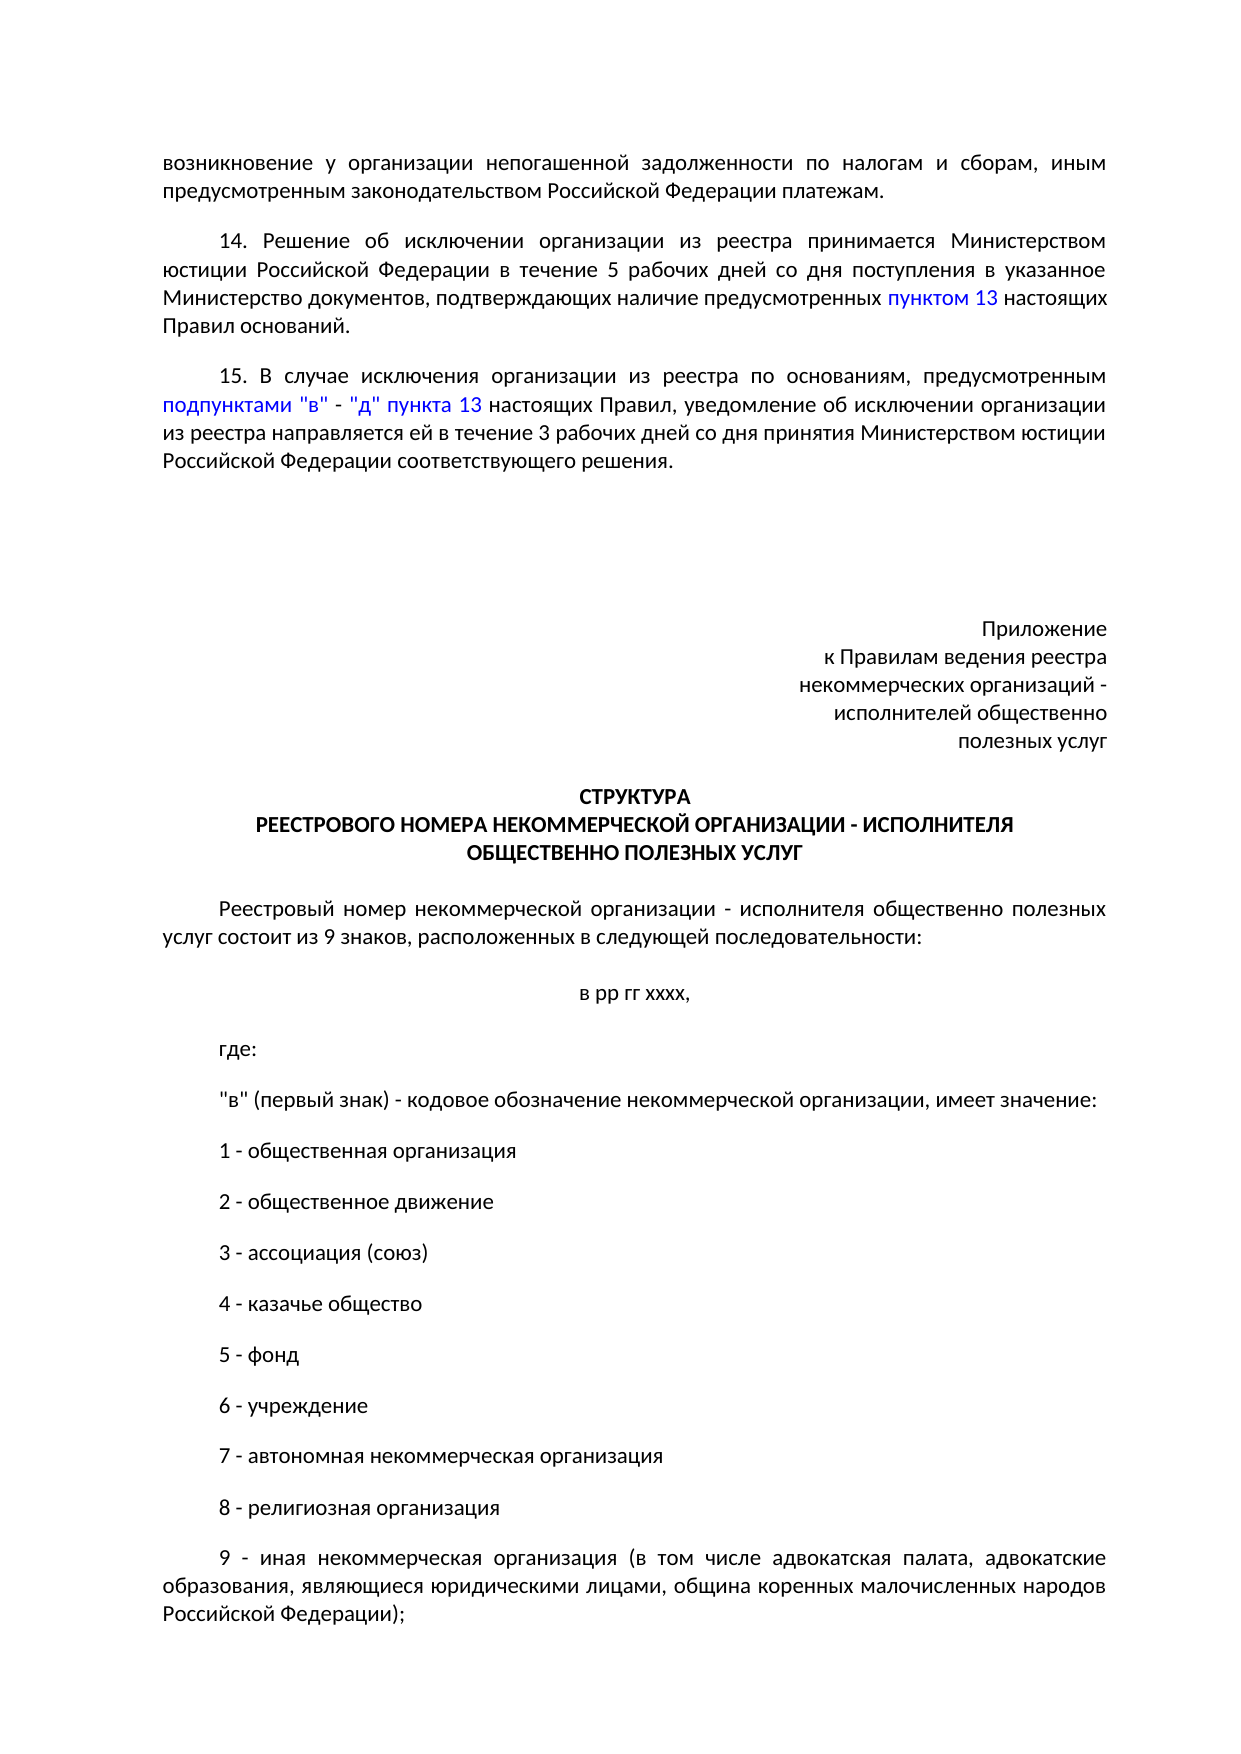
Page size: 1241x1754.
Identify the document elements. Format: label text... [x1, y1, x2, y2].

text полезных услуг [162, 726, 1107, 754]
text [162, 148, 1107, 204]
text 1 - общественная организация [162, 1136, 1107, 1164]
text "в" (первый знак) - кодовое обозначение некоммерческой организации, имеет значение: [162, 1085, 1107, 1113]
text некоммерческих организаций - [162, 670, 1107, 698]
text 4 - казачье общество [162, 1289, 1107, 1317]
text к Правилам ведения реестра [162, 642, 1107, 670]
text 9 - иная некоммерческая организация (в том числе адвокатская палата, адвокатские образования, являющиеся юридическими лицами, община коренных малочисленных народов Российской Федерации); [162, 1543, 1107, 1628]
text в рр гг xxxx, [162, 978, 1107, 1006]
title ОБЩЕСТВЕННО ПОЛЕЗНЫХ УСЛУГ [162, 838, 1107, 866]
text Реестровый номер некоммерческой организации - исполнителя общественно полезных услуг состоит из 9 знаков, расположенных в следующей последовательности: [162, 894, 1107, 950]
title РЕЕСТРОВОГО НОМЕРА НЕКОММЕРЧЕСКОЙ ОРГАНИЗАЦИИ - ИСПОЛНИТЕЛЯ [162, 810, 1107, 838]
text 7 - автономная некоммерческая организация [162, 1442, 1107, 1470]
text 14. Решение об исключении организации из реестра принимается Министерством юстиции Российской Федерации в течение 5 рабочих дней со дня поступления в указанное Министерство документов, подтверждающих наличие предусмотренных пунктом 13 настоящих Правил оснований. [162, 227, 1107, 339]
text 5 - фонд [162, 1340, 1107, 1368]
text Приложение [162, 614, 1107, 642]
text исполнителей общественно [162, 698, 1107, 726]
title СТРУКТУРА [162, 782, 1107, 810]
text 2 - общественное движение [162, 1187, 1107, 1215]
text 3 - ассоциация (союз) [162, 1238, 1107, 1266]
text 8 - религиозная организация [162, 1493, 1107, 1521]
text 6 - учреждение [162, 1391, 1107, 1419]
text 15. В случае исключения организации из реестра по основаниям, предусмотренным подпунктами "в" - "д" пункта 13 настоящих Правил, уведомление об исключении организации из реестра направляется ей в течение 3 рабочих дней со дня принятия Министерством юстиции Российской Федерации соответствующего решения. [162, 362, 1107, 474]
text где: [162, 1034, 1107, 1062]
